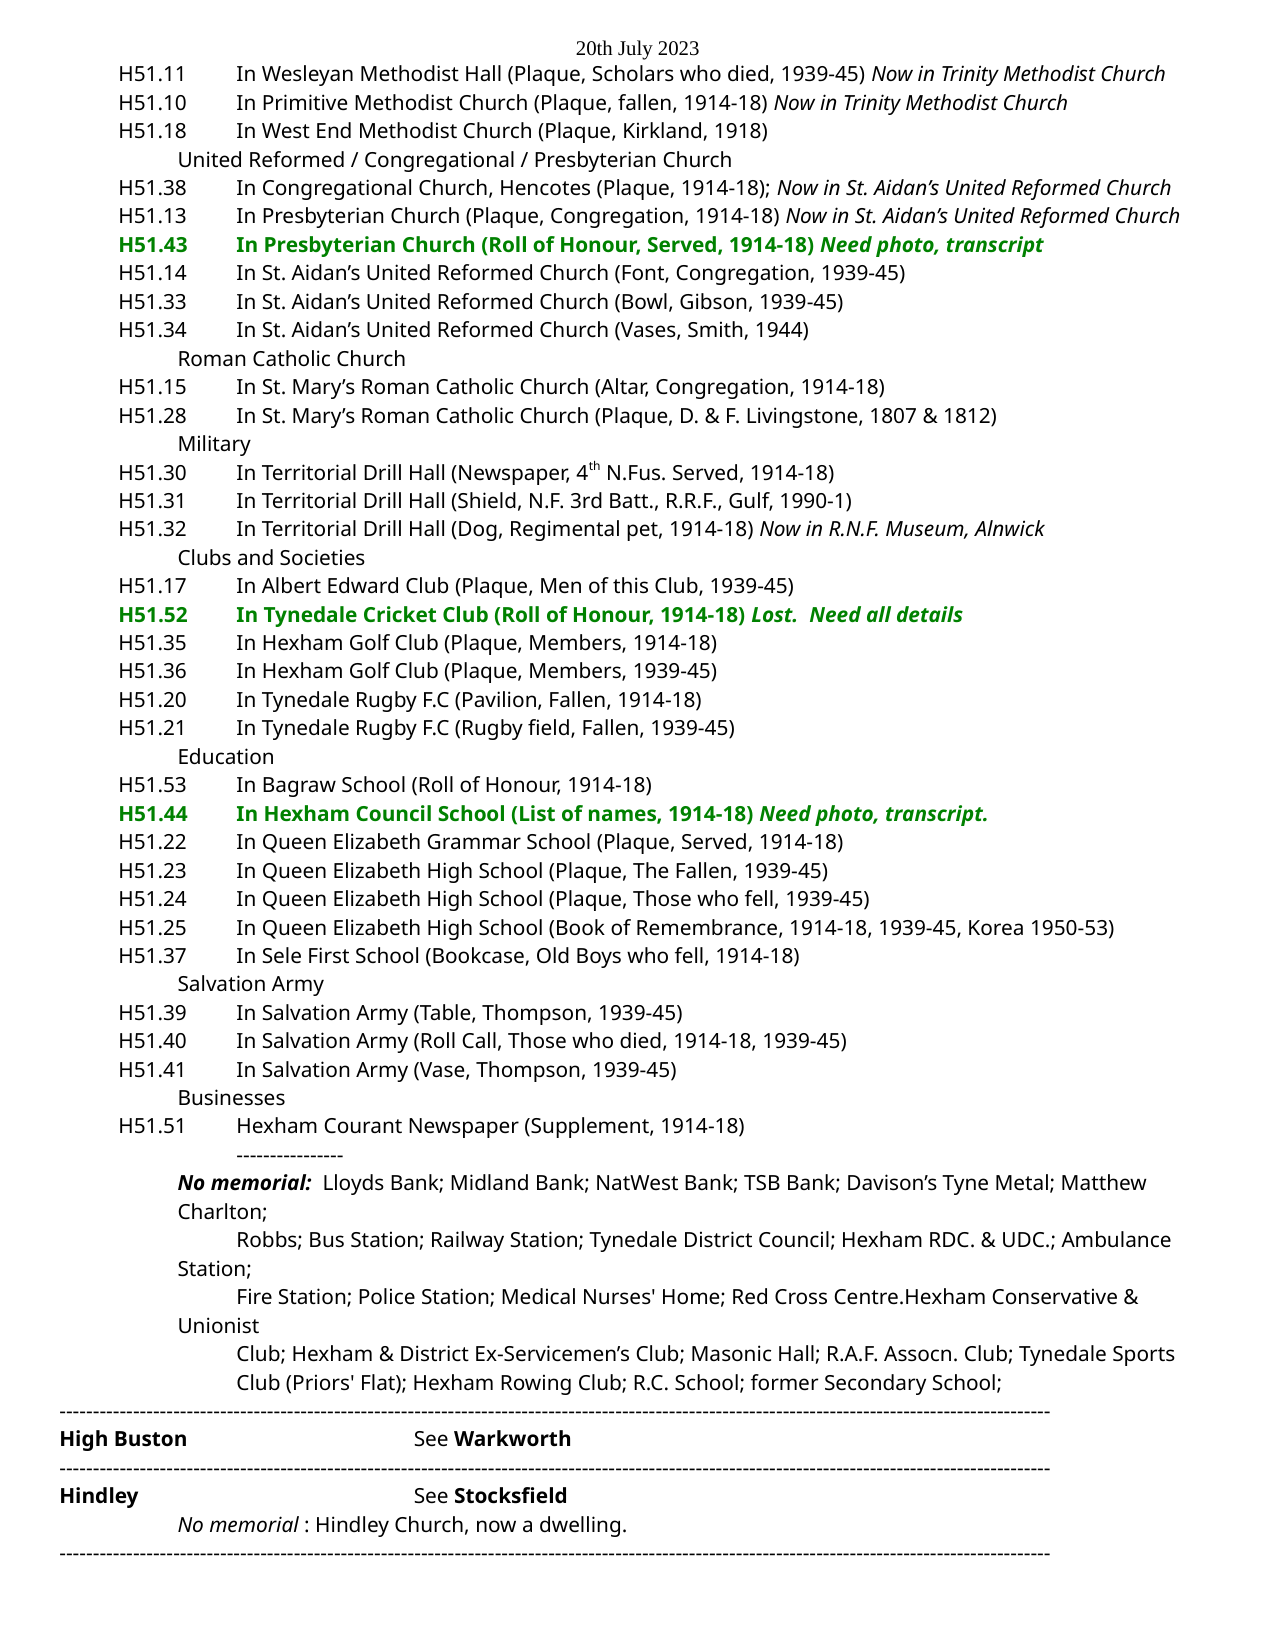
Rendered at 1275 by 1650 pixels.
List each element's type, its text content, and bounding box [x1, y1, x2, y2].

text H51.40 In Salvation Army (Roll Call, Those who died, 1914-18, 1939-45) [59, 1026, 1216, 1055]
text H51.39 In Salvation Army (Table, Thompson, 1939-45) [59, 998, 1216, 1026]
text H51.25 In Queen Elizabeth High School (Book of Remembrance, 1914-18, 1939-45, Korea 1950-53) [59, 913, 1216, 941]
text Robbs; Bus Station; Railway Station; Tynedale District Council; Hexham RDC. & UDC.; Ambulance Station; [177, 1225, 1216, 1282]
text H51.37 In Sele First School (Bookcase, Old Boys who fell, 1914-18) [59, 941, 1216, 969]
text Roman Catholic Church [59, 344, 1216, 372]
text H51.52 In Tynedale Cricket Club (Roll of Honour, 1914-18) Lost. Need all details [59, 600, 1216, 628]
text ---------------------------------------------------------------------------------------------------------------------------------------------------- [59, 1396, 1216, 1424]
text High Buston See Warkworth [59, 1424, 1216, 1453]
text Hindley See Stocksfield [59, 1481, 1216, 1510]
text H51.51 Hexham Courant Newspaper (Supplement, 1914-18) [59, 1112, 1216, 1140]
text H51.33 In St. Aidan’s United Reformed Church (Bowl, Gibson, 1939-45) [59, 287, 1216, 315]
text Clubs and Societies [59, 543, 1216, 571]
text H51.36 In Hexham Golf Club (Plaque, Members, 1939-45) [59, 657, 1216, 685]
text H51.35 In Hexham Golf Club (Plaque, Members, 1914-18) [59, 628, 1216, 657]
text ---------------- [59, 1140, 1216, 1168]
text No memorial : Hindley Church, now a dwelling. [59, 1510, 1216, 1538]
text Businesses [59, 1083, 1216, 1112]
text H51.18 In West End Methodist Church (Plaque, Kirkland, 1918) [59, 116, 1216, 145]
text H51.14 In St. Aidan’s United Reformed Church (Font, Congregation, 1939-45) [59, 258, 1216, 287]
text H51.21 In Tynedale Rugby F.C (Rugby field, Fallen, 1939-45) [59, 713, 1216, 742]
text Salvation Army [59, 969, 1216, 998]
text Club; Hexham & District Ex-Servicemen’s Club; Masonic Hall; R.A.F. Assocn. Club; Tynedale Sports Club (Priors' Flat); Hexham Rowing Club; R.C. School; former Secondary School; [236, 1339, 1216, 1396]
text Military [59, 429, 1216, 458]
text ---------------------------------------------------------------------------------------------------------------------------------------------------- [59, 1453, 1216, 1481]
text H51.38 In Congregational Church, Hencotes (Plaque, 1914-18); Now in St. Aidan’s United Reformed Church [59, 173, 1216, 202]
text H51.17 In Albert Edward Club (Plaque, Men of this Club, 1939-45) [59, 571, 1216, 600]
text H51.44 In Hexham Council School (List of names, 1914-18) Need photo, transcript. [59, 799, 1216, 827]
text H51.23 In Queen Elizabeth High School (Plaque, The Fallen, 1939-45) [59, 856, 1216, 884]
text H51.41 In Salvation Army (Vase, Thompson, 1939-45) [59, 1055, 1216, 1083]
text H51.32 In Territorial Drill Hall (Dog, Regimental pet, 1914-18) Now in R.N.F. Museum, Alnwick [59, 514, 1216, 543]
text H51.30 In Territorial Drill Hall (Newspaper, 4th N.Fus. Served, 1914-18) [59, 458, 1216, 486]
text Education [59, 742, 1216, 770]
text H51.28 In St. Mary’s Roman Catholic Church (Plaque, D. & F. Livingstone, 1807 & 1812) [59, 401, 1216, 429]
text ---------------------------------------------------------------------------------------------------------------------------------------------------- [59, 1538, 1216, 1567]
text United Reformed / Congregational / Presbyterian Church [59, 145, 1216, 173]
text H51.24 In Queen Elizabeth High School (Plaque, Those who fell, 1939-45) [59, 884, 1216, 913]
text H51.34 In St. Aidan’s United Reformed Church (Vases, Smith, 1944) [59, 315, 1216, 344]
text H51.10 In Primitive Methodist Church (Plaque, fallen, 1914-18) Now in Trinity Methodist Church [59, 88, 1216, 116]
text H51.53 In Bagraw School (Roll of Honour, 1914-18) [59, 770, 1216, 799]
text H51.11 In Wesleyan Methodist Hall (Plaque, Scholars who died, 1939-45) Now in Trinity Methodist Church [59, 59, 1216, 88]
text H51.31 In Territorial Drill Hall (Shield, N.F. 3rd Batt., R.R.F., Gulf, 1990-1) [59, 486, 1216, 514]
text H51.13 In Presbyterian Church (Plaque, Congregation, 1914-18) Now in St. Aidan’s United Reformed Church [59, 202, 1216, 230]
text Fire Station; Police Station; Medical Nurses' Home; Red Cross Centre.Hexham Conservative & Unionist [177, 1282, 1216, 1339]
text H51.22 In Queen Elizabeth Grammar School (Plaque, Served, 1914-18) [59, 827, 1216, 856]
text No memorial: Lloyds Bank; Midland Bank; NatWest Bank; TSB Bank; Davison’s Tyne Metal; Matthew Charlton; [177, 1168, 1216, 1225]
text H51.20 In Tynedale Rugby F.C (Pavilion, Fallen, 1914-18) [59, 685, 1216, 713]
text H51.15 In St. Mary’s Roman Catholic Church (Altar, Congregation, 1914-18) [59, 372, 1216, 401]
text H51.43 In Presbyterian Church (Roll of Honour, Served, 1914-18) Need photo, transcript [59, 230, 1216, 258]
